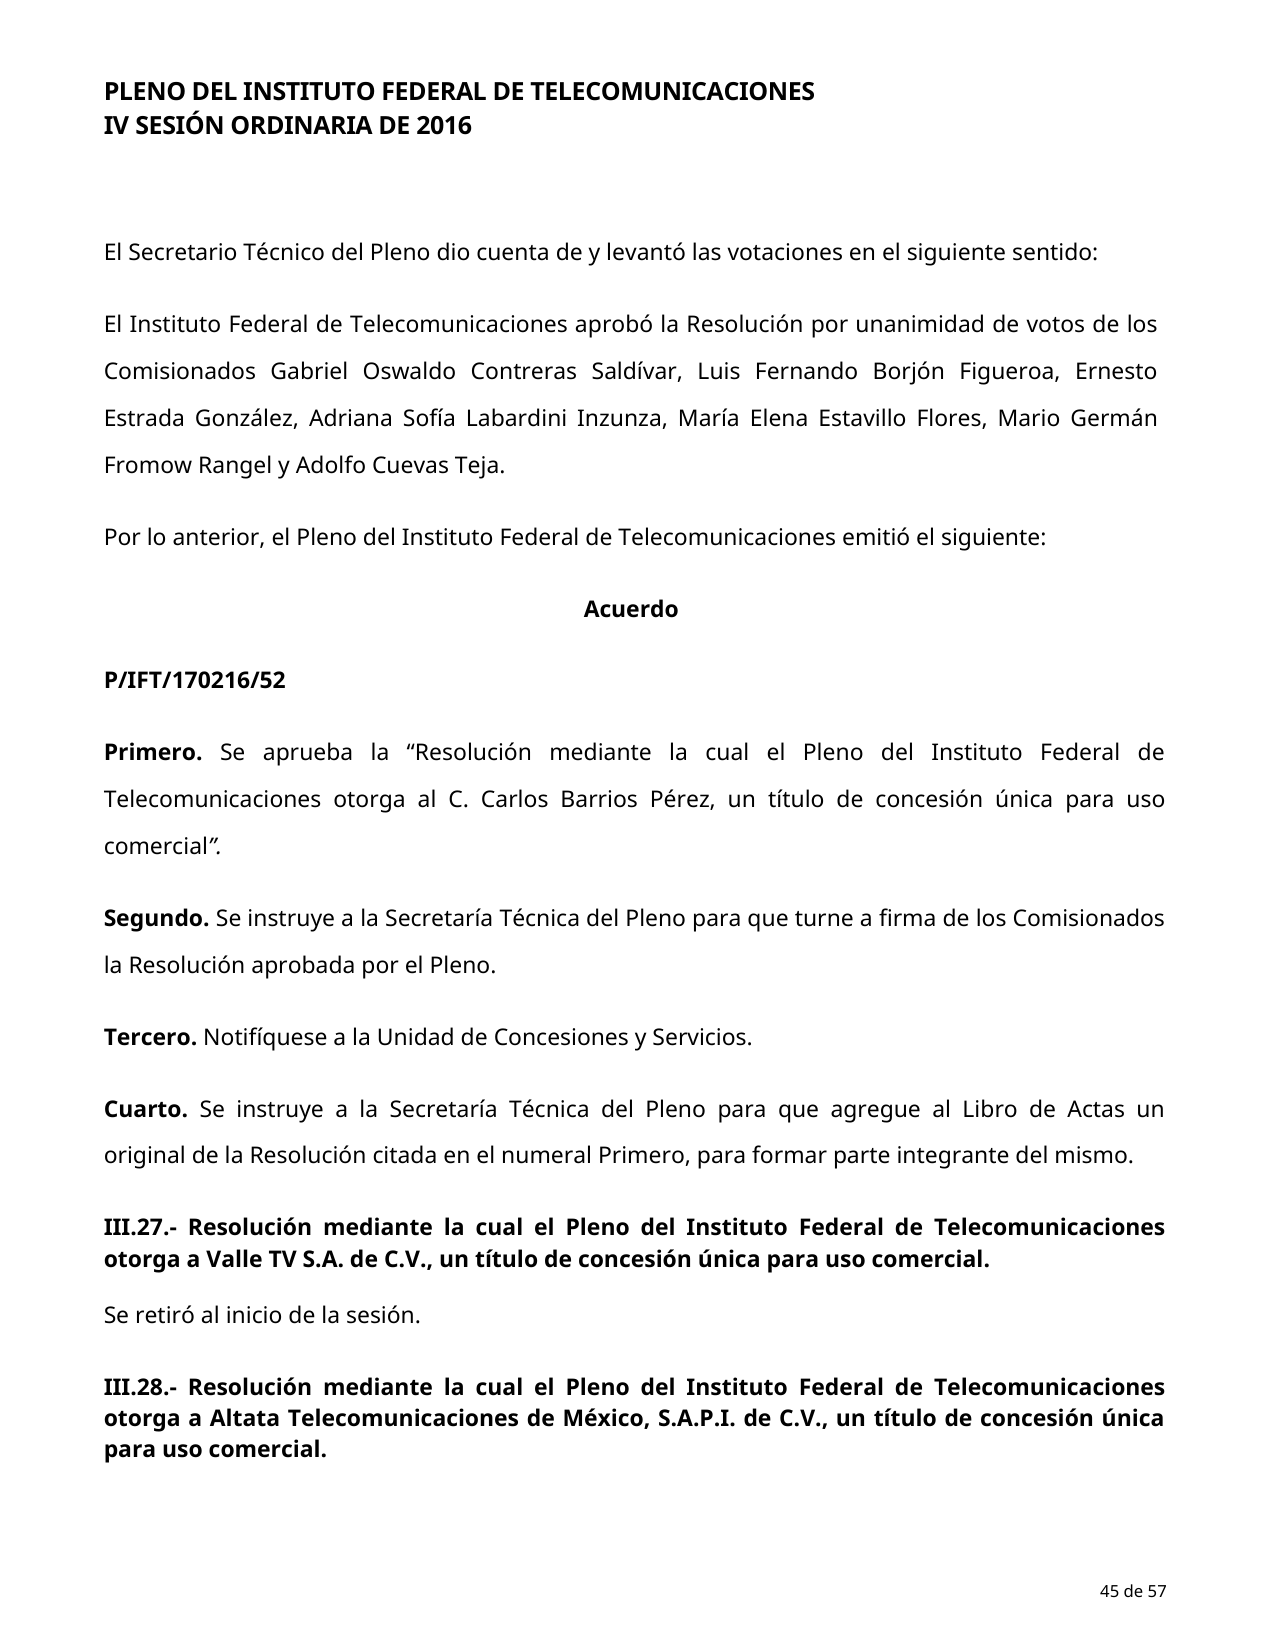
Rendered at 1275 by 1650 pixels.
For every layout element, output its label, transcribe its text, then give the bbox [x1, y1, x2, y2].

text Se retiró al inicio de la sesión. [103, 1299, 1166, 1330]
text P/IFT/170216/52 [103, 664, 1159, 696]
text Primero. Se aprueba la “Resolución mediante la cual el Pleno del Instituto Federal de Telecomunicaciones otorga al C. Carlos Barrios Pérez, un título de concesión única para uso comercial”. [103, 736, 1166, 861]
text El Instituto Federal de Telecomunicaciones aprobó la Resolución por unanimidad de votos de los Comisionados Gabriel Oswaldo Contreras Saldívar, Luis Fernando Borjón Figueroa, Ernesto Estrada González, Adriana Sofía Labardini Inzunza, María Elena Estavillo Flores, Mario Germán Fromow Rangel y Adolfo Cuevas Teja. [103, 308, 1159, 480]
text Tercero. Notifíquese a la Unidad de Concesiones y Servicios. [103, 1021, 1166, 1052]
text Acuerdo [103, 592, 1159, 624]
text El Secretario Técnico del Pleno dio cuenta de y levantó las votaciones en el siguiente sentido: [103, 236, 1159, 267]
text III.27.- Resolución mediante la cual el Pleno del Instituto Federal de Telecomunicaciones otorga a Valle TV S.A. de C.V., un título de concesión única para uso comercial. [103, 1211, 1166, 1274]
text Cuarto. Se instruye a la Secretaría Técnica del Pleno para que agregue al Libro de Actas un original de la Resolución citada en el numeral Primero, para formar parte integrante del mismo. [103, 1092, 1166, 1171]
text Por lo anterior, el Pleno del Instituto Federal de Telecomunicaciones emitió el siguiente: [103, 521, 1159, 552]
text III.28.- Resolución mediante la cual el Pleno del Instituto Federal de Telecomunicaciones otorga a Altata Telecomunicaciones de México, S.A.P.I. de C.V., un título de concesión única para uso comercial. [103, 1371, 1166, 1464]
text Segundo. Se instruye a la Secretaría Técnica del Pleno para que turne a firma de los Comisionados la Resolución aprobada por el Pleno. [103, 902, 1166, 980]
